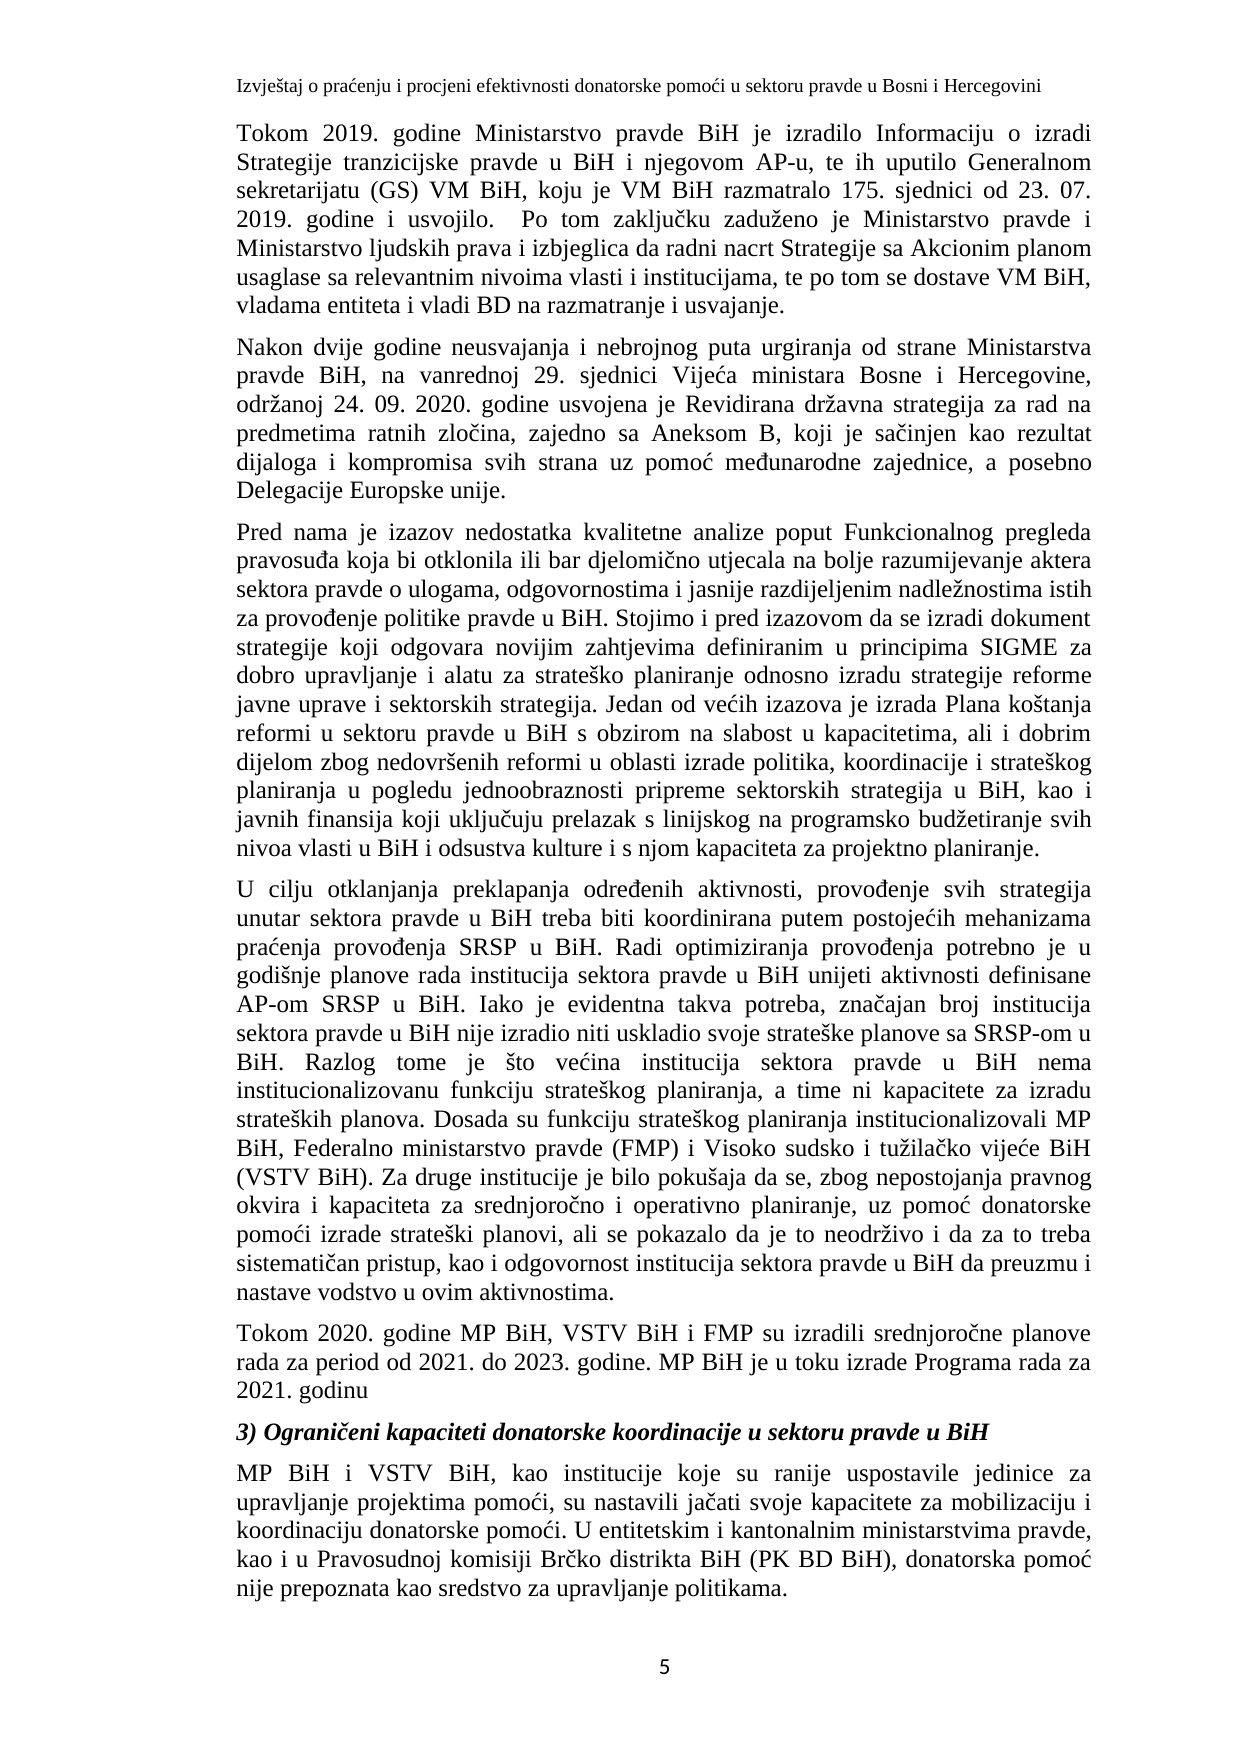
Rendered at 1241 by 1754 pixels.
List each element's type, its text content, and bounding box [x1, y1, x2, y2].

text Pred nama je izazov nedostatka kvalitetne analize poput Funkcionalnog pregleda pravosuđa koja bi otklonila ili bar djelomično utjecala na bolje razumijevanje aktera sektora pravde o ulogama, odgovornostima i jasnije razdijeljenim nadležnostima istih za provođenje politike pravde u BiH. Stojimo i pred izazovom da se izradi dokument strategije koji odgovara novijim zahtjevima definiranim u principima SIGME za dobro upravljanje i alatu za strateško planiranje odnosno izradu strategije reforme javne uprave i sektorskih strategija. Jedan od većih izazova je izrada Plana koštanja reformi u sektoru pravde u BiH s obzirom na slabost u kapacitetima, ali i dobrim dijelom zbog nedovršenih reformi u oblasti izrade politika, koordinacije i strateškog planiranja u pogledu jednoobraznosti pripreme sektorskih strategija u BiH, kao i javnih finansija koji uključuju prelazak s linijskog na programsko budžetiranje svih nivoa vlasti u BiH i odsustva kulture i s njom kapaciteta za projektno planiranje. [236, 517, 1092, 862]
text MP BiH i VSTV BiH, kao institucije koje su ranije uspostavile jedinice za upravljanje projektima pomoći, su nastavili jačati svoje kapacitete za mobilizaciju i koordinaciju donatorske pomoći. U entitetskim i kantonalnim ministarstvima pravde, kao i u Pravosudnoj komisiji Brčko distrikta BiH (PK BD BiH), donatorska pomoć nije prepoznata kao sredstvo za upravljanje politikama. [236, 1458, 1092, 1602]
text U cilju otklanjanja preklapanja određenih aktivnosti, provođenje svih strategija unutar sektora pravde u BiH treba biti koordinirana putem postojećih mehanizama praćenja provođenja SRSP u BiH. Radi optimiziranja provođenja potrebno je u godišnje planove rada institucija sektora pravde u BiH unijeti aktivnosti definisane AP-om SRSP u BiH. Iako je evidentna takva potreba, značajan broj institucija sektora pravde u BiH nije izradio niti uskladio svoje strateške planove sa SRSP-om u BiH. Razlog tome je što većina institucija sektora pravde u BiH nema institucionalizovanu funkciju strateškog planiranja, a time ni kapacitete za izradu strateških planova. Dosada su funkciju strateškog planiranja institucionalizovali MP BiH, Federalno ministarstvo pravde (FMP) i Visoko sudsko i tužilačko vijeće BiH (VSTV BiH). Za druge institucije je bilo pokušaja da se, zbog nepostojanja pravnog okvira i kapaciteta za srednjoročno i operativno planiranje, uz pomoć donatorske pomoći izrade strateški planovi, ali se pokazalo da je to neodrživo i da za to treba sistematičan pristup, kao i odgovornost institucija sektora pravde u BiH da preuzmu i nastave vodstvo u ovim aktivnostima. [236, 874, 1092, 1306]
text Tokom 2019. godine Ministarstvo pravde BiH je izradilo Informaciju o izradi Strategije tranzicijske pravde u BiH i njegovom AP-u, te ih uputilo Generalnom sekretarijatu (GS) VM BiH, koju je VM BiH razmatralo 175. sjednici od 23. 07. 2019. godine i usvojilo. Po tom zaključku zaduženo je Ministarstvo pravde i Ministarstvo ljudskih prava i izbjeglica da radni nacrt Strategije sa Akcionim planom usaglase sa relevantnim nivoima vlasti i institucijama, te po tom se dostave VM BiH, vladama entiteta i vladi BD na razmatranje i usvajanje. [236, 118, 1092, 319]
text Nakon dvije godine neusvajanja i nebrojnog puta urgiranja od strane Ministarstva pravde BiH, na vanrednoj 29. sjednici Vijeća ministara Bosne i Hercegovine, održanoj 24. 09. 2020. godine usvojena je Revidirana državna strategija za rad na predmetima ratnih zločina, zajedno sa Aneksom B, koji je sačinjen kao rezultat dijaloga i kompromisa svih strana uz pomoć međunarodne zajednice, a posebno Delegacije Europske unije. [236, 332, 1092, 504]
text 3) Ograničeni kapaciteti donatorske koordinacije u sektoru pravde u BiH [236, 1417, 1092, 1446]
text Tokom 2020. godine MP BiH, VSTV BiH i FMP su izradili srednjoročne planove rada za period od 2021. do 2023. godine. MP BiH je u toku izrade Programa rada za 2021. godinu [236, 1318, 1092, 1404]
